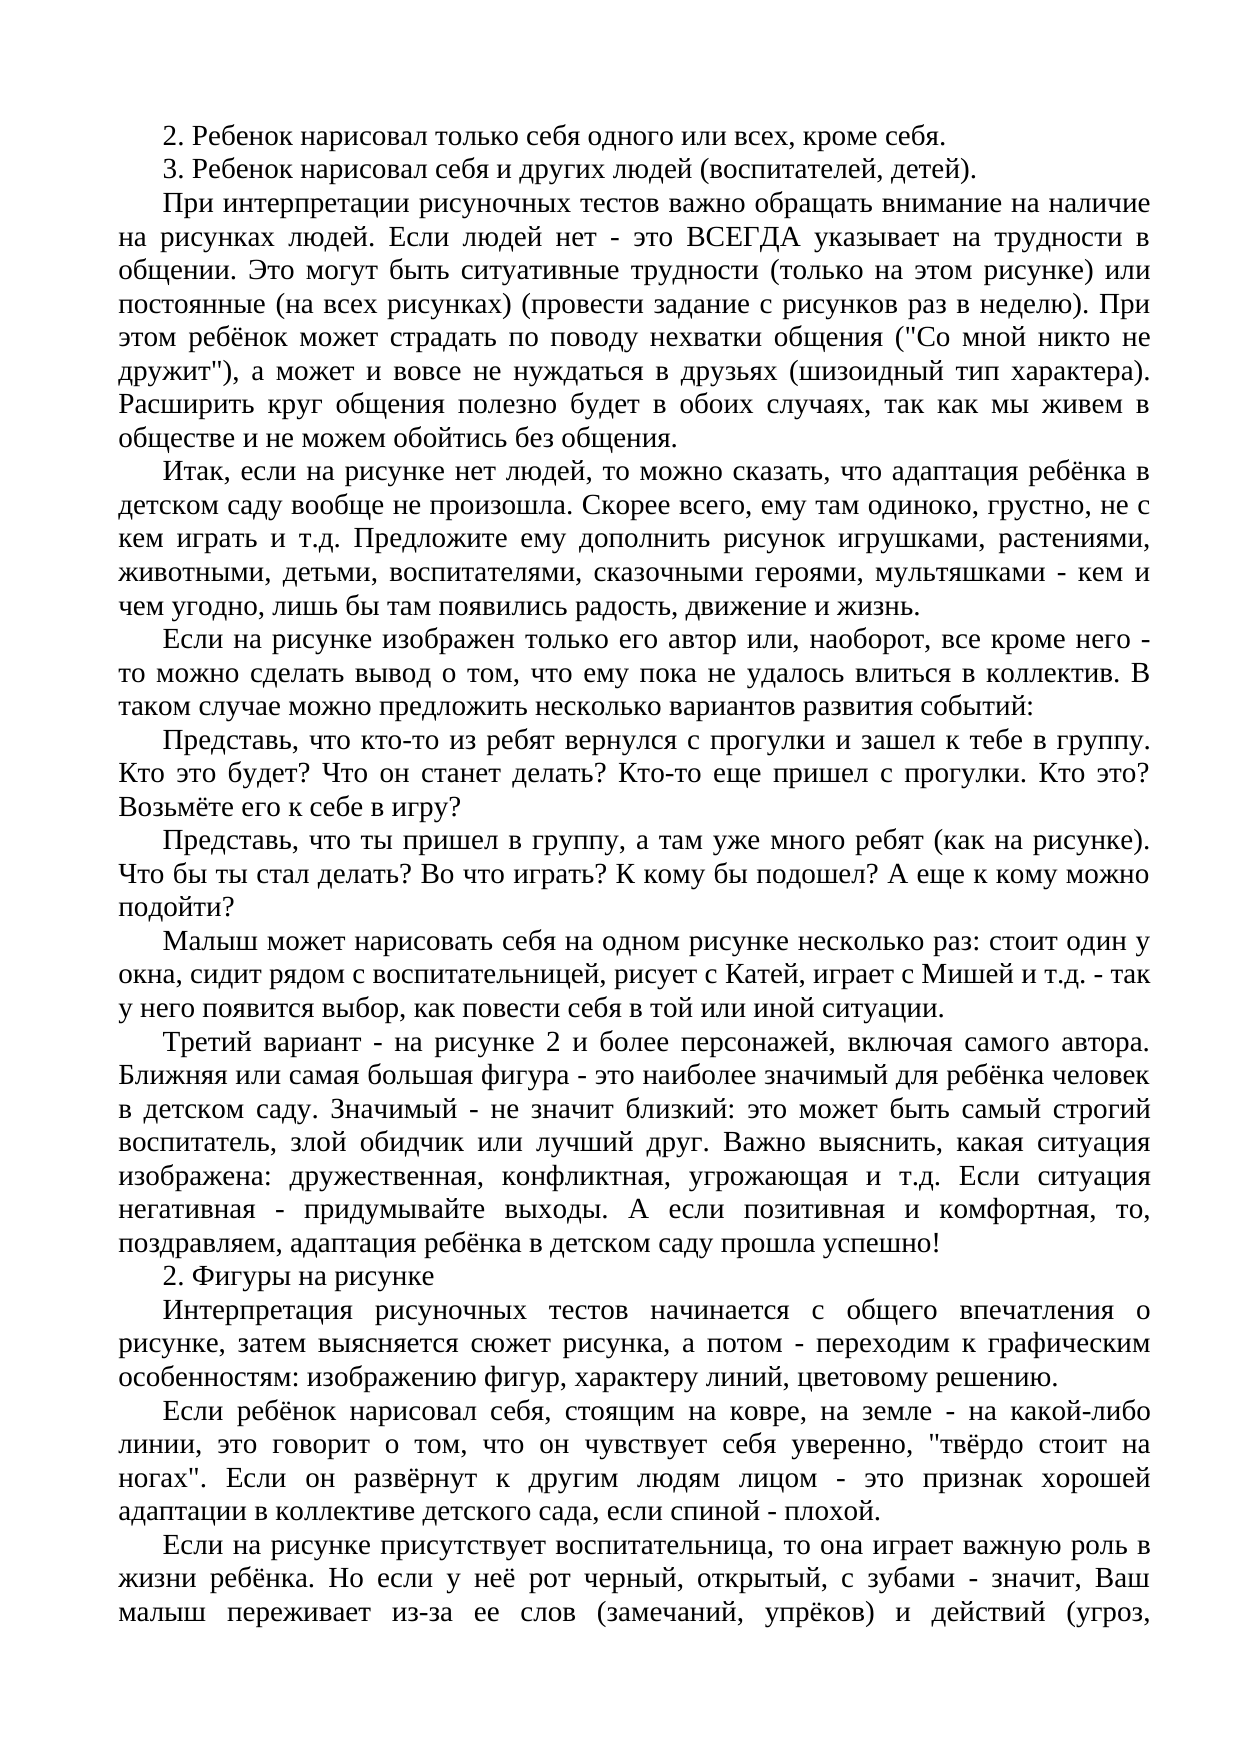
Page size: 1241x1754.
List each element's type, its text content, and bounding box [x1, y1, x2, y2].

text Если на рисунке изображен только его автор или, наоборот, все кроме него - то можно сделать вывод о том, что ему пока не удалось влиться в коллектив. В таком случае можно предложить несколько вариантов развития событий: [118, 621, 1152, 722]
text Итак, если на рисунке нет людей, то можно сказать, что адаптация ребёнка в детском саду вообще не произошла. Скорее всего, ему там одиноко, грустно, не с кем играть и т.д. Предложите ему дополнить рисунок игрушками, растениями, животными, детьми, воспитателями, сказочными героями, мультяшками - кем и чем угодно, лишь бы там появились радость, движение и жизнь. [118, 453, 1152, 621]
text Представь, что ты пришел в группу, а там уже много ребят (как на рисунке). Что бы ты стал делать? Во что играть? К кому бы подошел? А еще к кому можно подойти? [118, 822, 1152, 923]
text 2. Ребенок нарисовал только себя одного или всех, кроме себя. [118, 118, 1152, 152]
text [118, 1527, 1152, 1627]
text Третий вариант - на рисунке 2 и более персонажей, включая самого автора. Ближняя или самая большая фигура - это наиболее значимый для ребёнка человек в детском саду. Значимый - не значит близкий: это может быть самый строгий воспитатель, злой обидчик или лучший друг. Важно выяснить, какая ситуация изображена: дружественная, конфликтная, угрожающая и т.д. Если ситуация негативная - придумывайте выходы. А если позитивная и комфортная, то, поздравляем, адаптация ребёнка в детском саду прошла успешно! [118, 1024, 1152, 1258]
text 2. Фигуры на рисунке [118, 1258, 1152, 1292]
text При интерпретации рисуночных тестов важно обращать внимание на наличие на рисунках людей. Если людей нет - это ВСЕГДА указывает на трудности в общении. Это могут быть ситуативные трудности (только на этом рисунке) или постоянные (на всех рисунках) (провести задание с рисунков раз в неделю). При этом ребёнок может страдать по поводу нехватки общения ("Со мной никто не дружит"), а может и вовсе не нуждаться в друзьях (шизоидный тип характера). Расширить круг общения полезно будет в обоих случаях, так как мы живем в обществе и не можем обойтись без общения. [118, 185, 1152, 453]
text Интерпретация рисуночных тестов начинается с общего впечатления о рисунке, затем выясняется сюжет рисунка, а потом - переходим к графическим особенностям: изображению фигур, характеру линий, цветовому решению. [118, 1292, 1152, 1393]
text Представь, что кто-то из ребят вернулся с прогулки и зашел к тебе в группу. Кто это будет? Что он станет делать? Кто-то еще пришел с прогулки. Кто это? Возьмёте его к себе в игру? [118, 722, 1152, 822]
text 3. Ребенок нарисовал себя и других людей (воспитателей, детей). [118, 152, 1152, 185]
text Если ребёнок нарисовал себя, стоящим на ковре, на земле - на какой-либо линии, это говорит о том, что он чувствует себя уверенно, "твёрдо стоит на ногах". Если он развёрнут к другим людям лицом - это признак хорошей адаптации в коллективе детского сада, если спиной - плохой. [118, 1393, 1152, 1527]
text Малыш может нарисовать себя на одном рисунке несколько раз: стоит один у окна, сидит рядом с воспитательницей, рисует с Катей, играет с Мишей и т.д. - так у него появится выбор, как повести себя в той или иной ситуации. [118, 923, 1152, 1024]
